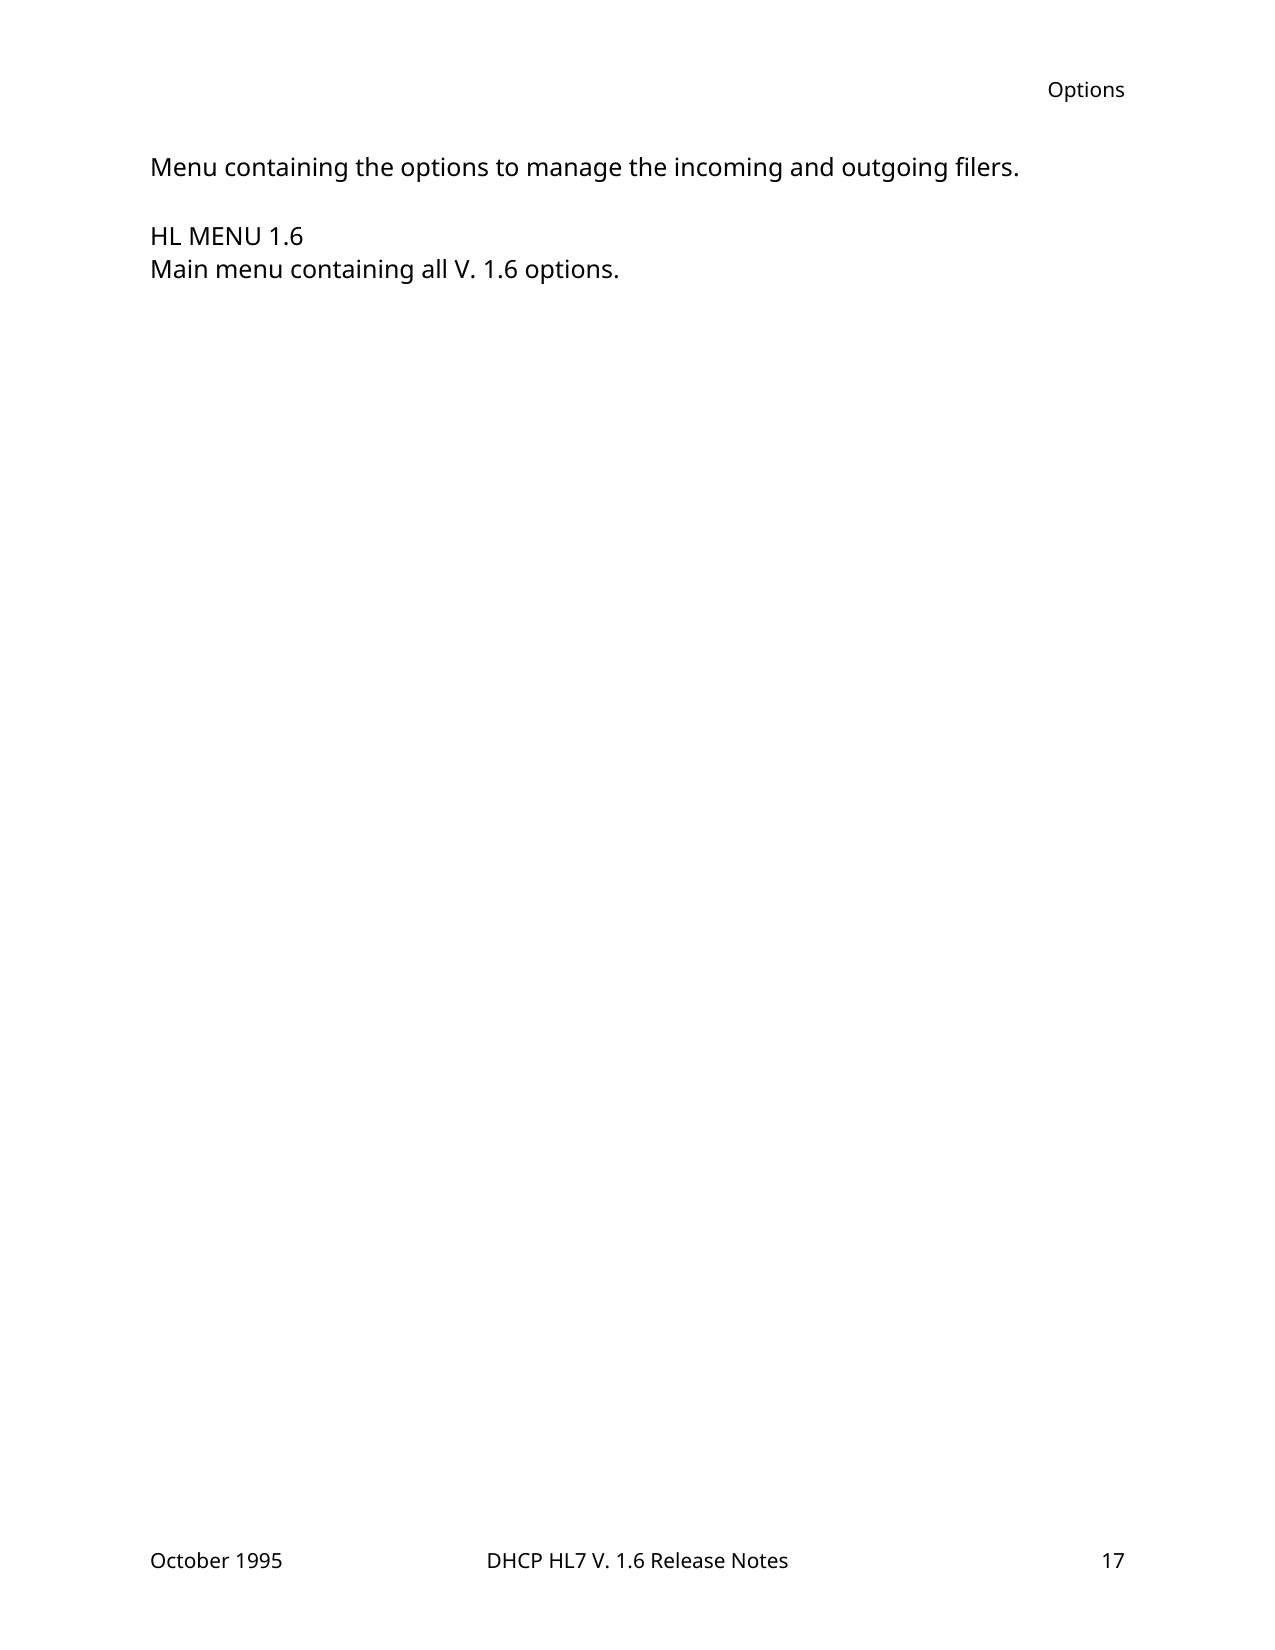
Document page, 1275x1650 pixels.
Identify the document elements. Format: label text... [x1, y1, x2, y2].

text HL MENU 1.6 [150, 218, 1125, 252]
text Menu containing the options to manage the incoming and outgoing filers. [150, 150, 1125, 184]
text Main menu containing all V. 1.6 options. [150, 252, 1125, 286]
